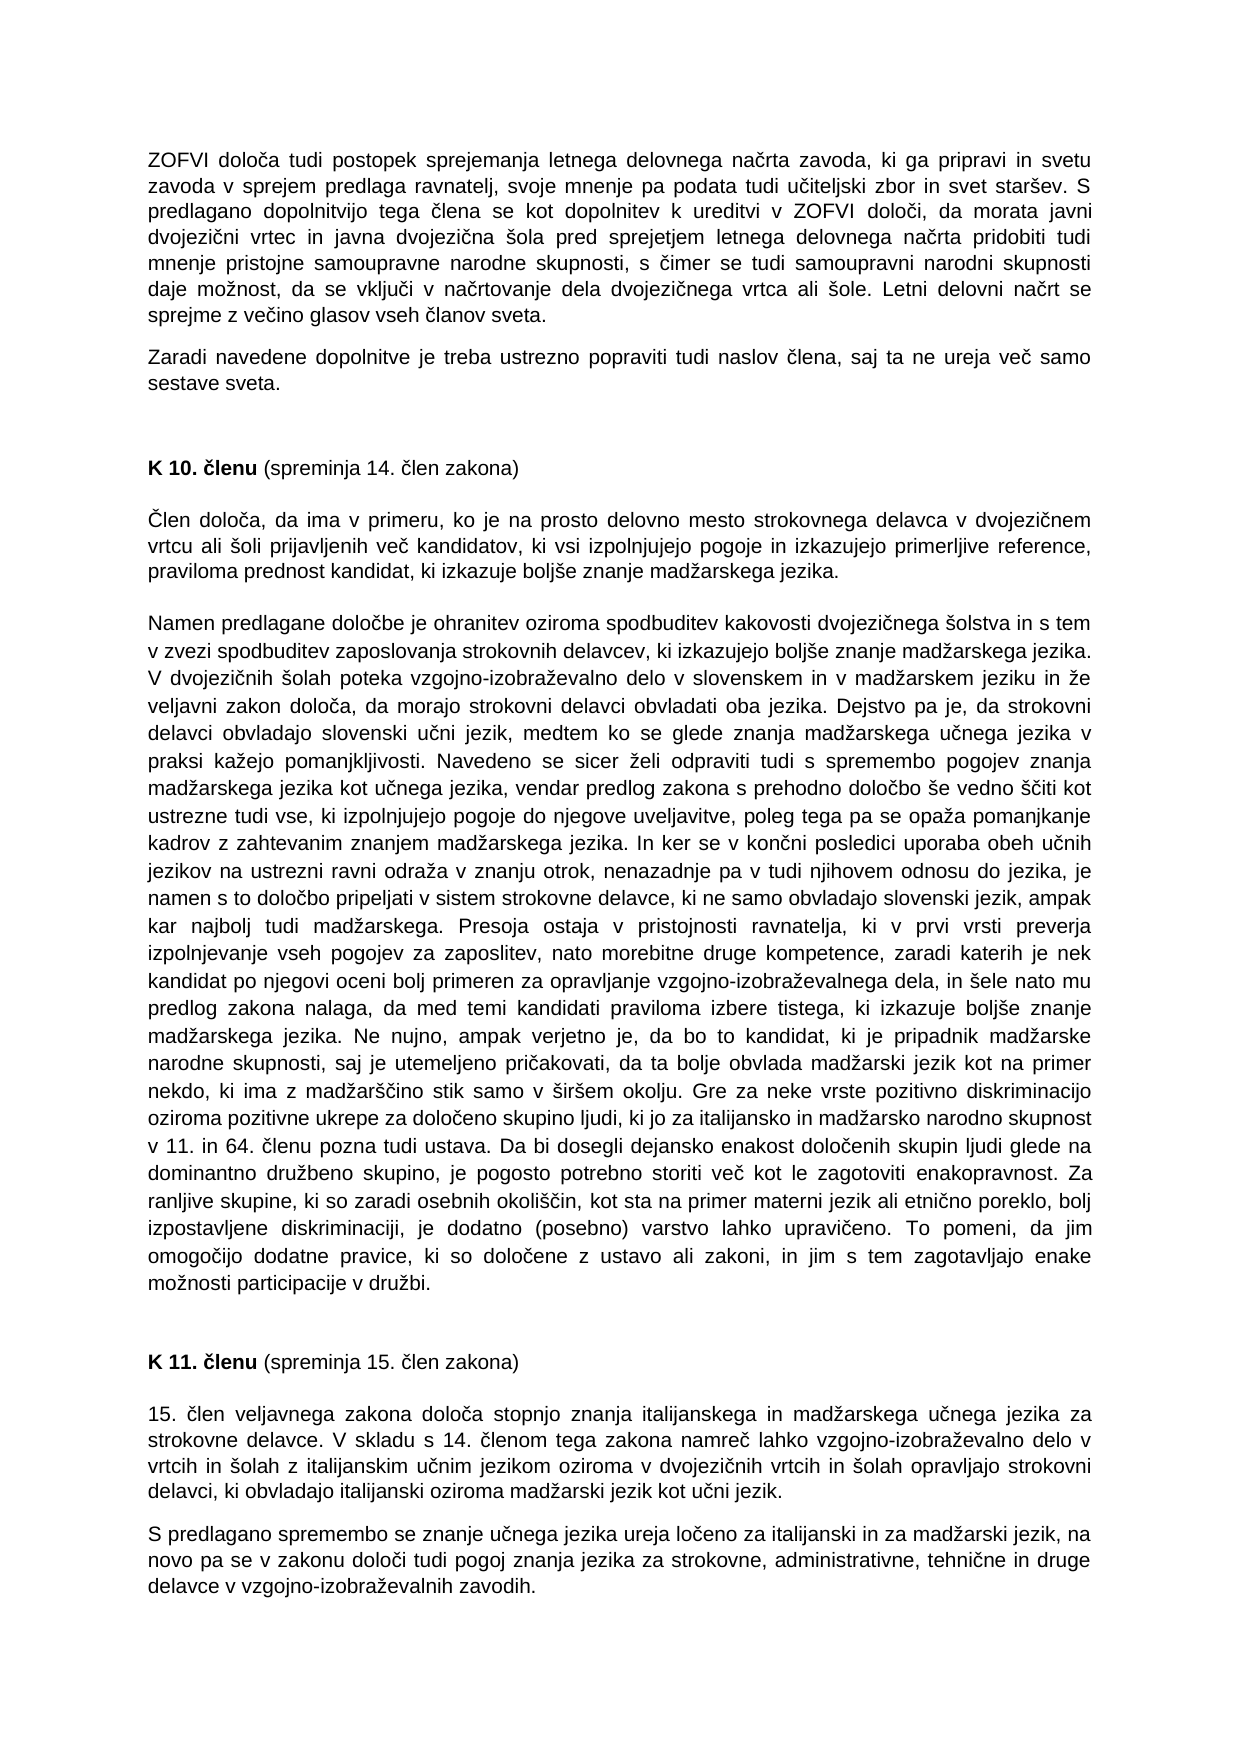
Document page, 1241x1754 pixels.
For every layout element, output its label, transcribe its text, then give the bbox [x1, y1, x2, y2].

text Namen predlagane določbe je ohranitev oziroma spodbuditev kakovosti dvojezičnega šolstva in s tem v zvezi spodbuditev zaposlovanja strokovnih delavcev, ki izkazujejo boljše znanje madžarskega jezika. V dvojezičnih šolah poteka vzgojno-izobraževalno delo v slovenskem in v madžarskem jeziku in že veljavni zakon določa, da morajo strokovni delavci obvladati oba jezika. Dejstvo pa je, da strokovni delavci obvladajo slovenski učni jezik, medtem ko se glede znanja madžarskega učnega jezika v praksi kažejo pomanjkljivosti. Navedeno se sicer želi odpraviti tudi s spremembo pogojev znanja madžarskega jezika kot učnega jezika, vendar predlog zakona s prehodno določbo še vedno ščiti kot ustrezne tudi vse, ki izpolnjujejo pogoje do njegove uveljavitve, poleg tega pa se opaža pomanjkanje kadrov z zahtevanim znanjem madžarskega jezika. In ker se v končni posledici uporaba obeh učnih jezikov na ustrezni ravni odraža v znanju otrok, nenazadnje pa v tudi njihovem odnosu do jezika, je namen s to določbo pripeljati v sistem strokovne delavce, ki ne samo obvladajo slovenski jezik, ampak kar najbolj tudi madžarskega. Presoja ostaja v pristojnosti ravnatelja, ki v prvi vrsti preverja izpolnjevanje vseh pogojev za zaposlitev, nato morebitne druge kompetence, zaradi katerih je nek kandidat po njegovi oceni bolj primeren za opravljanje vzgojno-izobraževalnega dela, in šele nato mu predlog zakona nalaga, da med temi kandidati praviloma izbere tistega, ki izkazuje boljše znanje madžarskega jezika. Ne nujno, ampak verjetno je, da bo to kandidat, ki je pripadnik madžarske narodne skupnosti, saj je utemeljeno pričakovati, da ta bolje obvlada madžarski jezik kot na primer nekdo, ki ima z madžarščino stik samo v širšem okolju. Gre za neke vrste pozitivno diskriminacijo oziroma pozitivne ukrepe za določeno skupino ljudi, ki jo za italijansko in madžarsko narodno skupnost v 11. in 64. členu pozna tudi ustava. Da bi dosegli dejansko enakost določenih skupin ljudi glede na dominantno družbeno skupino, je pogosto potrebno storiti več kot le zagotoviti enakopravnost. Za ranljive skupine, ki so zaradi osebnih okoliščin, kot sta na primer materni jezik ali etnično poreklo, bolj izpostavljene diskriminaciji, je dodatno (posebno) varstvo lahko upravičeno. To pomeni, da jim omogočijo dodatne pravice, ki so določene z ustavo ali zakoni, in jim s tem zagotavljajo enake možnosti participacije v družbi. [148, 611, 1093, 1295]
text K 10. členu (spreminja 14. člen zakona) [148, 456, 1093, 480]
text Zaradi navedene dopolnitve je treba ustrezno popraviti tudi naslov člena, saj ta ne ureja več samo sestave sveta. [148, 369, 1093, 395]
text S predlagano spremembo se znanje učnega jezika ureja ločeno za italijanski in za madžarski jezik, na novo pa se v zakonu določi tudi pogoj znanja jezika za strokovne, administrativne, tehnične in druge delavce v vzgojno-izobraževalnih zavodih. [148, 1522, 1093, 1597]
text Člen določa, da ima v primeru, ko je na prosto delovno mesto strokovnega delavca v dvojezičnem vrtcu ali šoli prijavljenih več kandidatov, ki vsi izpolnjujejo pogoje in izkazujejo primerljive reference, praviloma prednost kandidat, ki izkazuje boljše znanje madžarskega jezika. [148, 508, 1093, 583]
text K 11. členu (spreminja 15. člen zakona) [148, 1350, 1093, 1374]
text ZOFVI določa tudi postopek sprejemanja letnega delovnega načrta zavoda, ki ga pripravi in svetu zavoda v sprejem predlaga ravnatelj, svoje mnenje pa podata tudi učiteljski zbor in svet staršev. S predlagano dopolnitvijo tega člena se kot dopolnitev k ureditvi v ZOFVI določi, da morata javni dvojezični vrtec in javna dvojezična šola pred sprejetjem letnega delovnega načrta pridobiti tudi mnenje pristojne samoupravne narodne skupnosti, s čimer se tudi samoupravni narodni skupnosti daje možnost, da se vključi v načrtovanje dela dvojezičnega vrtca ali šole. Letni delovni načrt se sprejme z večino glasov vseh članov sveta. [148, 148, 1093, 225]
text 15. člen veljavnega zakona določa stopnjo znanja italijanskega in madžarskega učnega jezika za strokovne delavce. V skladu s 14. členom tega zakona namreč lahko vzgojno-izobraževalno delo v vrtcih in šolah z italijanskim učnim jezikom oziroma v dvojezičnih vrtcih in šolah opravljajo strokovni delavci, ki obvladajo italijanski oziroma madžarski jezik kot učni jezik. [148, 1402, 1093, 1503]
